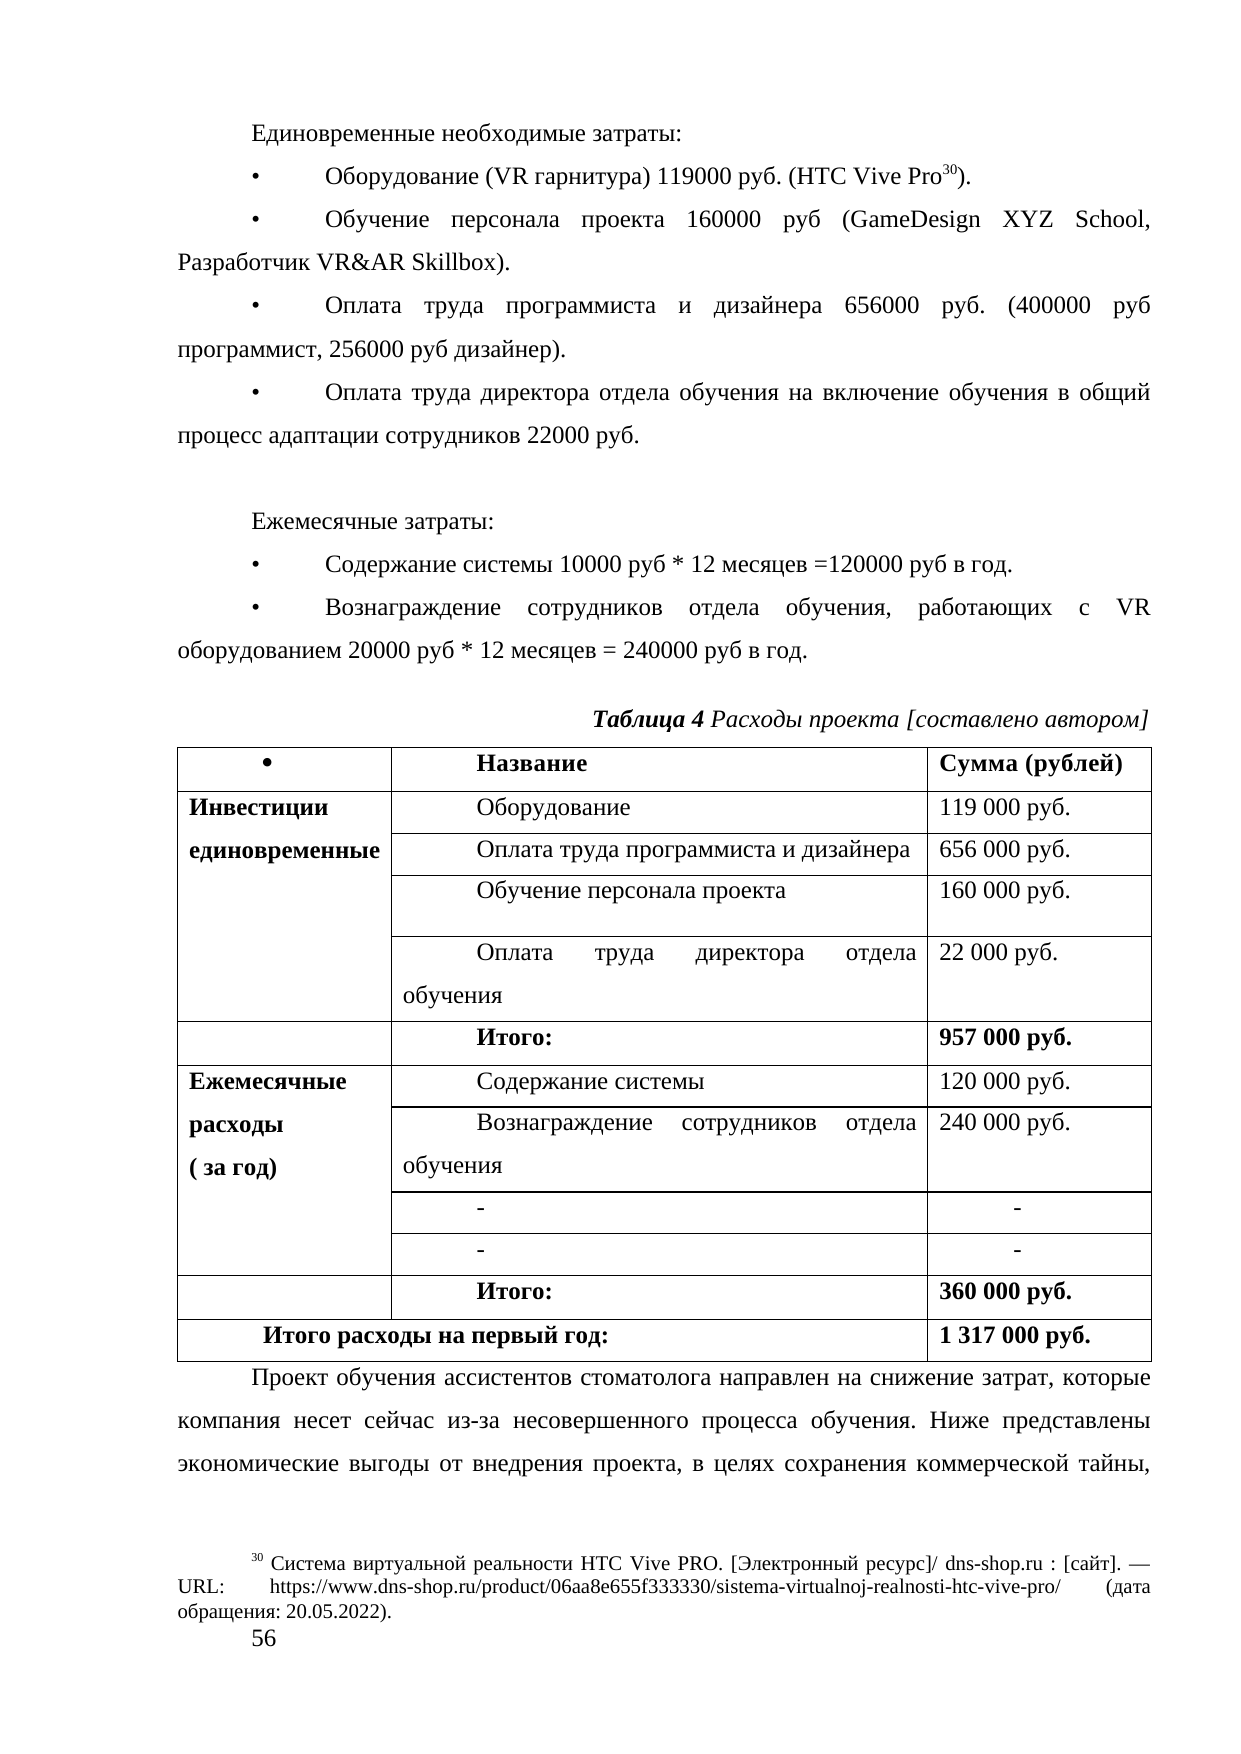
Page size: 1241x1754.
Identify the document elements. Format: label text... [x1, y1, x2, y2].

text • Оплата труда директора отдела обучения на включение обучения в общий процесс адаптации сотрудников 22000 руб. [177, 377, 1152, 449]
table_cell Инвестиции единовременные [178, 792, 391, 1021]
table_cell Оплата труда директора отдела обучения [392, 937, 927, 1021]
text • Оплата труда программиста и дизайнера 656000 руб. (400000 руб программист, 256000 руб дизайнер). [177, 291, 1152, 362]
table_cell 160 000 руб. [928, 876, 1151, 936]
table_header Название [392, 748, 927, 791]
text Таблица 4 Расходы проекта [составлено автором] [177, 704, 1152, 732]
table_cell Итого: [392, 1022, 927, 1065]
text Ежемесячные затраты: [177, 506, 1152, 535]
table_cell Вознаграждение сотрудников отдела обучения [392, 1108, 927, 1191]
table_cell - [928, 1234, 1151, 1275]
table_cell 360 000 руб. [928, 1276, 1151, 1319]
table_cell 120 000 руб. [928, 1066, 1151, 1106]
text • Обучение персонала проекта 160000 руб (GameDesign XYZ School, Разработчик VR&AR Skillbox). [177, 204, 1152, 276]
table_cell 119 000 руб. [928, 792, 1151, 833]
table_cell - [392, 1234, 927, 1275]
table_cell Итого: [392, 1276, 927, 1319]
table_cell - [392, 1193, 927, 1233]
table_header Сумма (рублей) [928, 748, 1151, 791]
table_cell 656 000 руб. [928, 834, 1151, 874]
text Единовременные необходимые затраты: [177, 118, 1152, 147]
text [177, 1362, 1152, 1477]
table_cell 1 317 000 руб. [928, 1320, 1151, 1361]
table_cell Итого расходы на первый год: [178, 1320, 927, 1361]
table_cell Оборудование [392, 792, 927, 833]
table_cell [178, 1276, 391, 1319]
text • Вознаграждение сотрудников отдела обучения, работающих с VR оборудованием 20000 руб * 12 месяцев = 240000 руб в год. [177, 592, 1152, 664]
table_cell 22 000 руб. [928, 937, 1151, 1021]
table_cell 240 000 руб. [928, 1108, 1151, 1191]
table_cell 957 000 руб. [928, 1022, 1151, 1065]
table_cell - [928, 1193, 1151, 1233]
table_cell Оплата труда программиста и дизайнера [392, 834, 927, 874]
table_cell Ежемесячные расходы ( за год) [178, 1066, 391, 1275]
table_cell Обучение персонала проекта [392, 876, 927, 936]
table_header [178, 748, 391, 791]
table_cell [178, 1022, 391, 1065]
text • Содержание системы 10000 руб * 12 месяцев =120000 руб в год. [177, 549, 1152, 578]
text • Оборудование (VR гарнитура) 119000 руб. (HTC Vive Pro). [177, 161, 1152, 190]
table_cell Содержание системы [392, 1066, 927, 1106]
